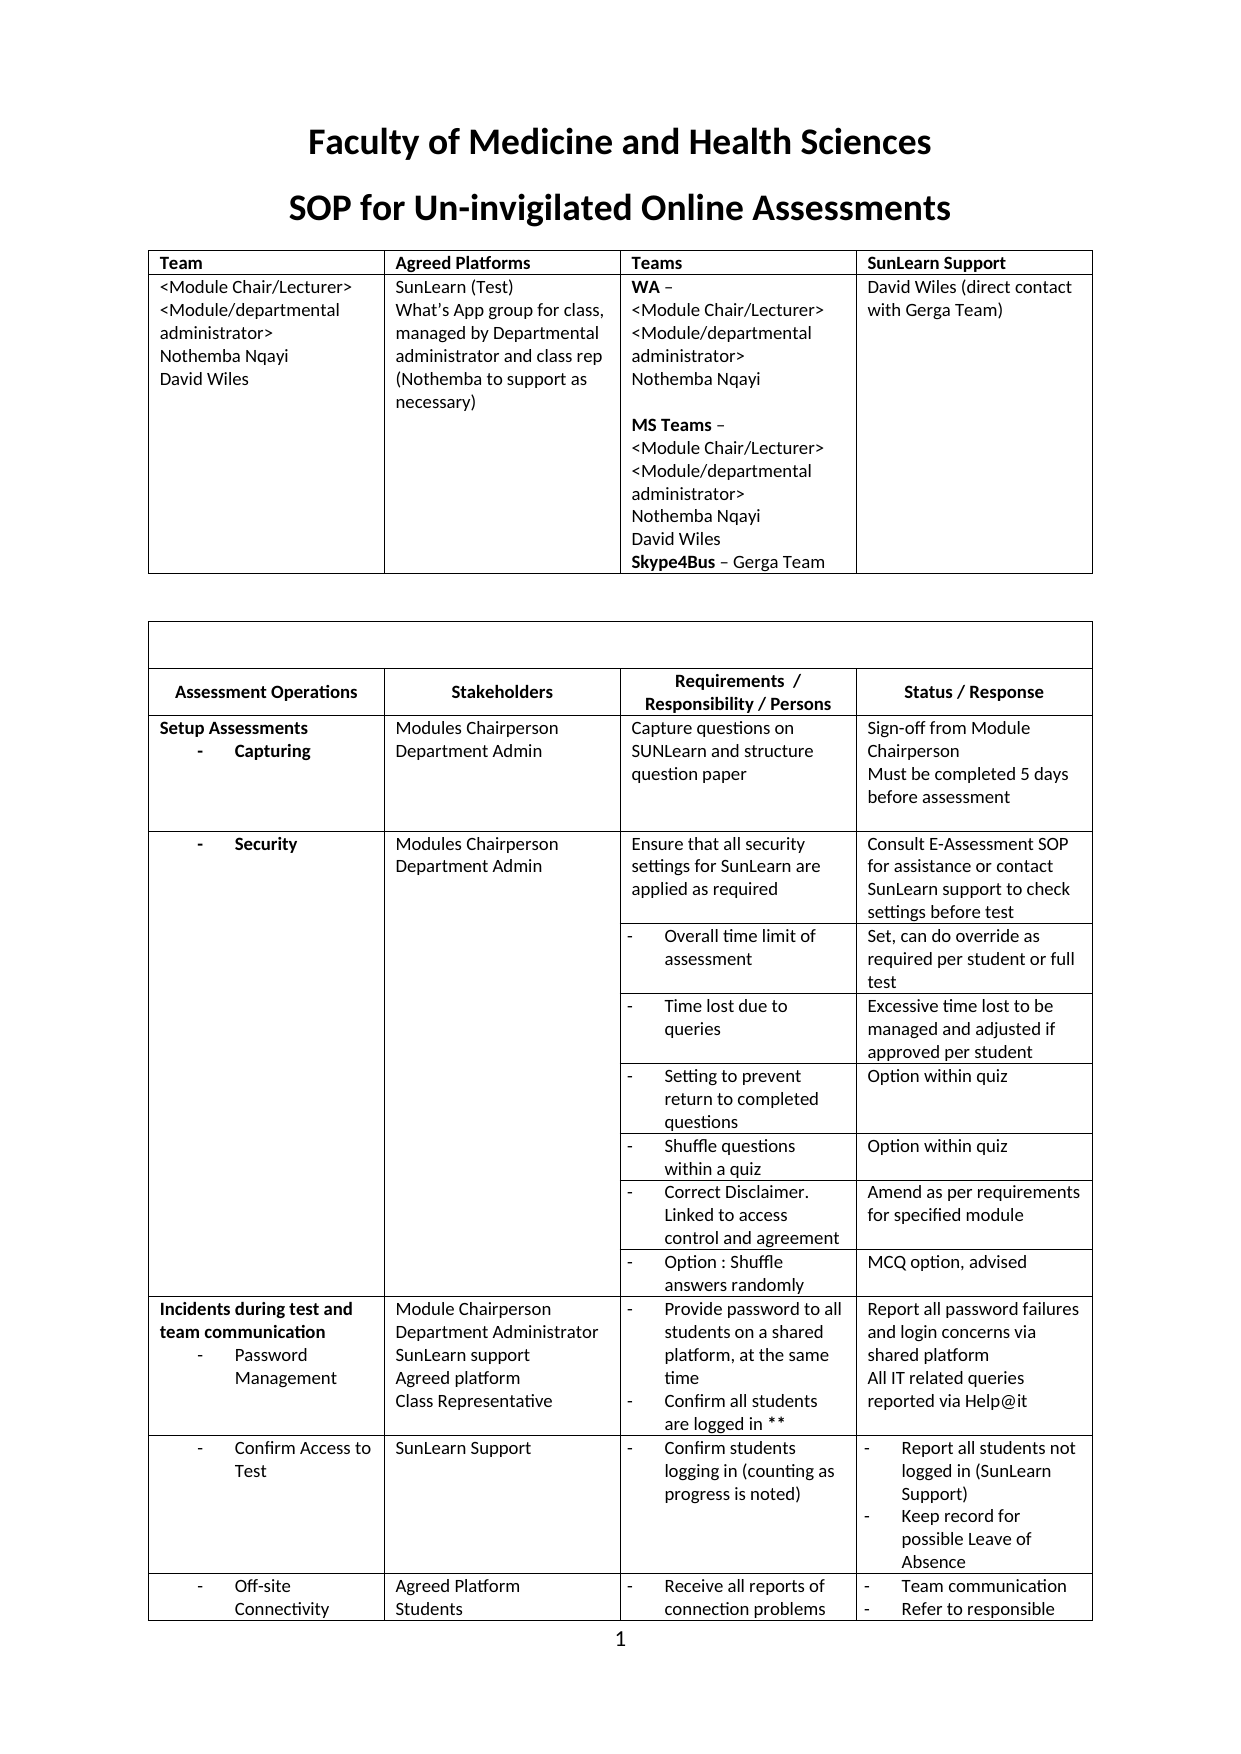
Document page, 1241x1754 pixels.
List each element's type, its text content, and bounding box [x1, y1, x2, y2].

table_cell Ensure that all security settings for SunLearn are applied as required [621, 832, 856, 923]
table_cell Overall time limit of assessment [621, 924, 856, 993]
table_cell Modules Chairperson Department Admin [385, 832, 620, 1296]
table_cell Incidents during test and team communication Password Management [149, 1297, 384, 1435]
table_header Teams [621, 251, 856, 274]
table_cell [621, 1574, 856, 1620]
table_header SunLearn Support [857, 251, 1092, 274]
table_cell Sign-off from Module Chairperson Must be completed 5 days before assessment [857, 716, 1092, 831]
text Faculty of Medicine and Health Sciences [148, 118, 1092, 164]
table_cell Consult E-Assessment SOP for assistance or contact SunLearn support to check settings before test [857, 832, 1092, 923]
table_header [149, 622, 1092, 668]
table_cell Set, can do override as required per student or full test [857, 924, 1092, 993]
table_cell Amend as per requirements for specified module [857, 1181, 1092, 1249]
table_cell Shuffle questions within a quiz [621, 1134, 856, 1179]
table_cell Confirm students logging in (counting as progress is noted) [621, 1436, 856, 1573]
table_cell SunLearn (Test) What’s App group for class, managed by Departmental administrator and class rep (Nothemba to support as necessary) [385, 275, 620, 573]
table_header Agreed Platforms [385, 251, 620, 274]
table_cell Security [149, 832, 384, 1296]
table_cell Report all students not logged in (SunLearn Support) Keep record for possible Leave of Absence [857, 1436, 1092, 1573]
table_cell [385, 1574, 620, 1620]
table_cell Option within quiz [857, 1064, 1092, 1133]
table_header Team [149, 251, 384, 274]
table_cell Provide password to all students on a shared platform, at the same time Confirm all students are logged in ** [621, 1297, 856, 1435]
table_cell Status / Response [857, 669, 1092, 715]
table_cell Stakeholders [385, 669, 620, 715]
table_cell Time lost due to queries [621, 994, 856, 1063]
table_cell Off-site Connectivity [149, 1574, 384, 1620]
table_cell Assessment Operations [149, 669, 384, 715]
table_cell Modules Chairperson Department Admin [385, 716, 620, 831]
table_cell David Wiles (direct contact with Gerga Team) [857, 275, 1092, 573]
table_cell Correct Disclaimer. Linked to access control and agreement [621, 1181, 856, 1249]
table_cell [857, 1574, 1092, 1620]
table_cell Setup Assessments Capturing [149, 716, 384, 831]
table_cell Confirm Access to Test [149, 1436, 384, 1573]
table_cell SunLearn Support [385, 1436, 620, 1573]
table_cell Option : Shuffle answers randomly [621, 1250, 856, 1296]
table_cell MCQ option, advised [857, 1250, 1092, 1296]
table_cell WA – <Module Chair/Lecturer> <Module/departmental administrator> Nothemba Nqayi MS Teams – <Module Chair/Lecturer> <Module/departmental administrator> Nothemba Nqayi David Wiles Skype4Bus – Gerga Team [621, 275, 856, 573]
table_cell Setting to prevent return to completed questions [621, 1064, 856, 1133]
table_cell <Module Chair/Lecturer> <Module/departmental administrator> Nothemba Nqayi David Wiles [149, 275, 384, 573]
table_cell Capture questions on SUNLearn and structure question paper [621, 716, 856, 831]
table_cell Requirements / Responsibility / Persons [621, 669, 856, 715]
table_cell Option within quiz [857, 1134, 1092, 1179]
text SOP for Un-invigilated Online Assessments [148, 184, 1092, 230]
table_cell Excessive time lost to be managed and adjusted if approved per student [857, 994, 1092, 1063]
table_cell Report all password failures and login concerns via shared platform All IT related queries reported via Help@it [857, 1297, 1092, 1435]
table_cell Module Chairperson Department Administrator SunLearn support Agreed platform Class Representative [385, 1297, 620, 1435]
